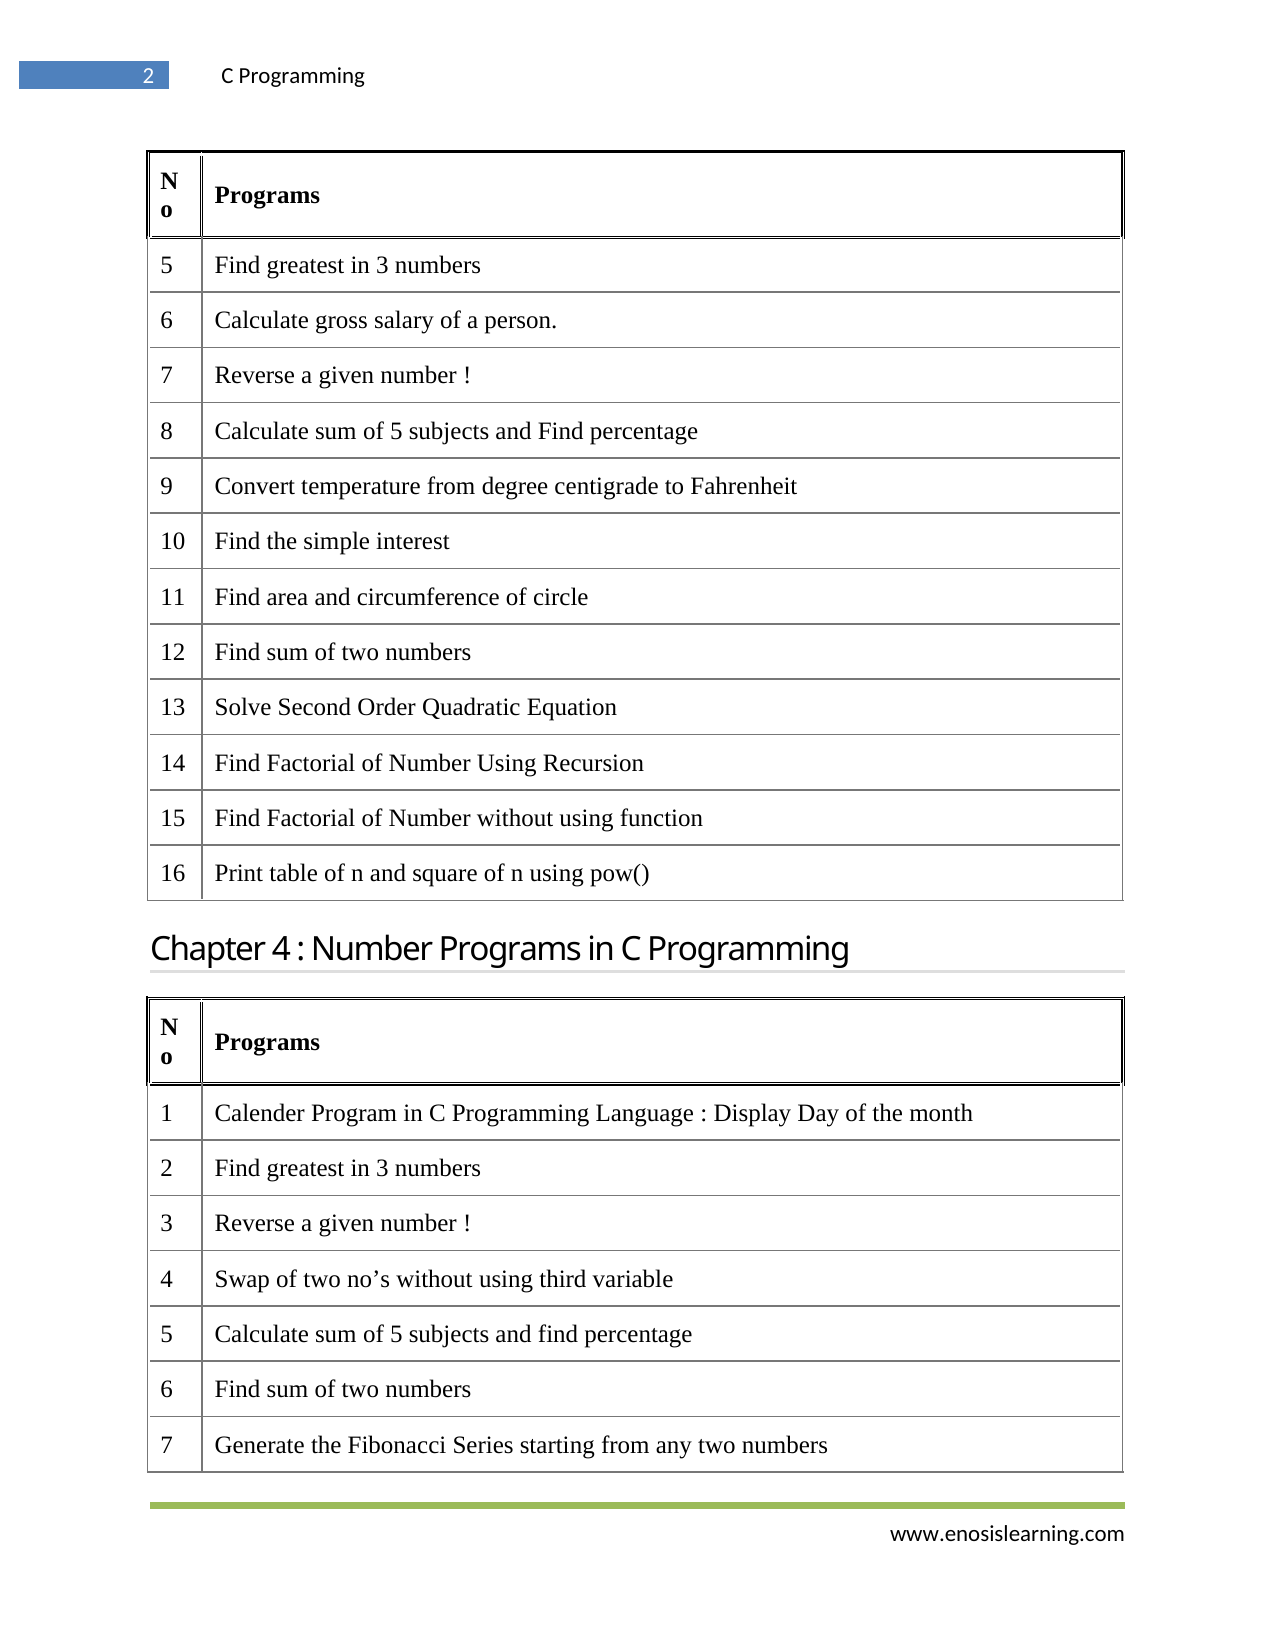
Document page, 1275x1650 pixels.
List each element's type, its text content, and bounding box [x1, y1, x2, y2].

table_cell Calculate sum of 5 subjects and find percentage [203, 1305, 1122, 1360]
table_cell 9 [148, 457, 201, 512]
table_cell Find greatest in 3 numbers [203, 236, 1122, 291]
table_cell Calculate gross salary of a person. [203, 291, 1122, 346]
table_cell Solve Second Order Quadratic Equation [203, 678, 1122, 733]
table_header Programs [202, 153, 1121, 236]
table_cell Reverse a given number ! [203, 1195, 1122, 1250]
table_cell Find sum of two numbers [203, 1360, 1122, 1416]
table_cell Find area and circumference of circle [203, 568, 1122, 623]
table_cell 10 [148, 512, 201, 568]
table_cell 2 [148, 1139, 201, 1194]
text Chapter 4 : Number Programs in C Programming [150, 924, 1125, 970]
table_cell 7 [148, 1416, 201, 1471]
table_cell 5 [148, 236, 201, 291]
table_cell 12 [148, 623, 201, 678]
table_cell 3 [148, 1195, 201, 1250]
table_cell Find greatest in 3 numbers [203, 1139, 1122, 1194]
table_cell 11 [148, 568, 201, 623]
table_cell 8 [148, 402, 201, 457]
table_cell 15 [148, 789, 201, 844]
table_cell Generate the Fibonacci Series starting from any two numbers [203, 1416, 1122, 1471]
table_header No [150, 1000, 202, 1082]
table_cell Reverse a given number ! [203, 346, 1122, 402]
table_cell Find Factorial of Number without using function [203, 789, 1122, 844]
table_cell Calender Program in C Programming Language : Display Day of the month [203, 1082, 1122, 1139]
table_cell Find the simple interest [203, 512, 1122, 568]
table_cell Swap of two no’s without using third variable [203, 1250, 1122, 1305]
table_cell Calculate sum of 5 subjects and Find percentage [203, 402, 1122, 457]
table_cell 13 [148, 678, 201, 733]
table_cell 1 [148, 1082, 201, 1139]
table_cell 4 [148, 1250, 201, 1305]
table_cell Find Factorial of Number Using Recursion [203, 734, 1122, 789]
table_header Programs [202, 1000, 1121, 1082]
table_cell Print table of n and square of n using pow() [203, 844, 1122, 899]
table_cell 14 [148, 734, 201, 789]
table_cell 6 [148, 291, 201, 346]
table_cell 6 [148, 1360, 201, 1416]
table_header No [150, 153, 202, 236]
table_cell 5 [148, 1305, 201, 1360]
table_cell 7 [148, 346, 201, 402]
table_cell Find sum of two numbers [203, 623, 1122, 678]
table_cell 16 [148, 844, 201, 899]
table_cell Convert temperature from degree centigrade to Fahrenheit [203, 457, 1122, 512]
